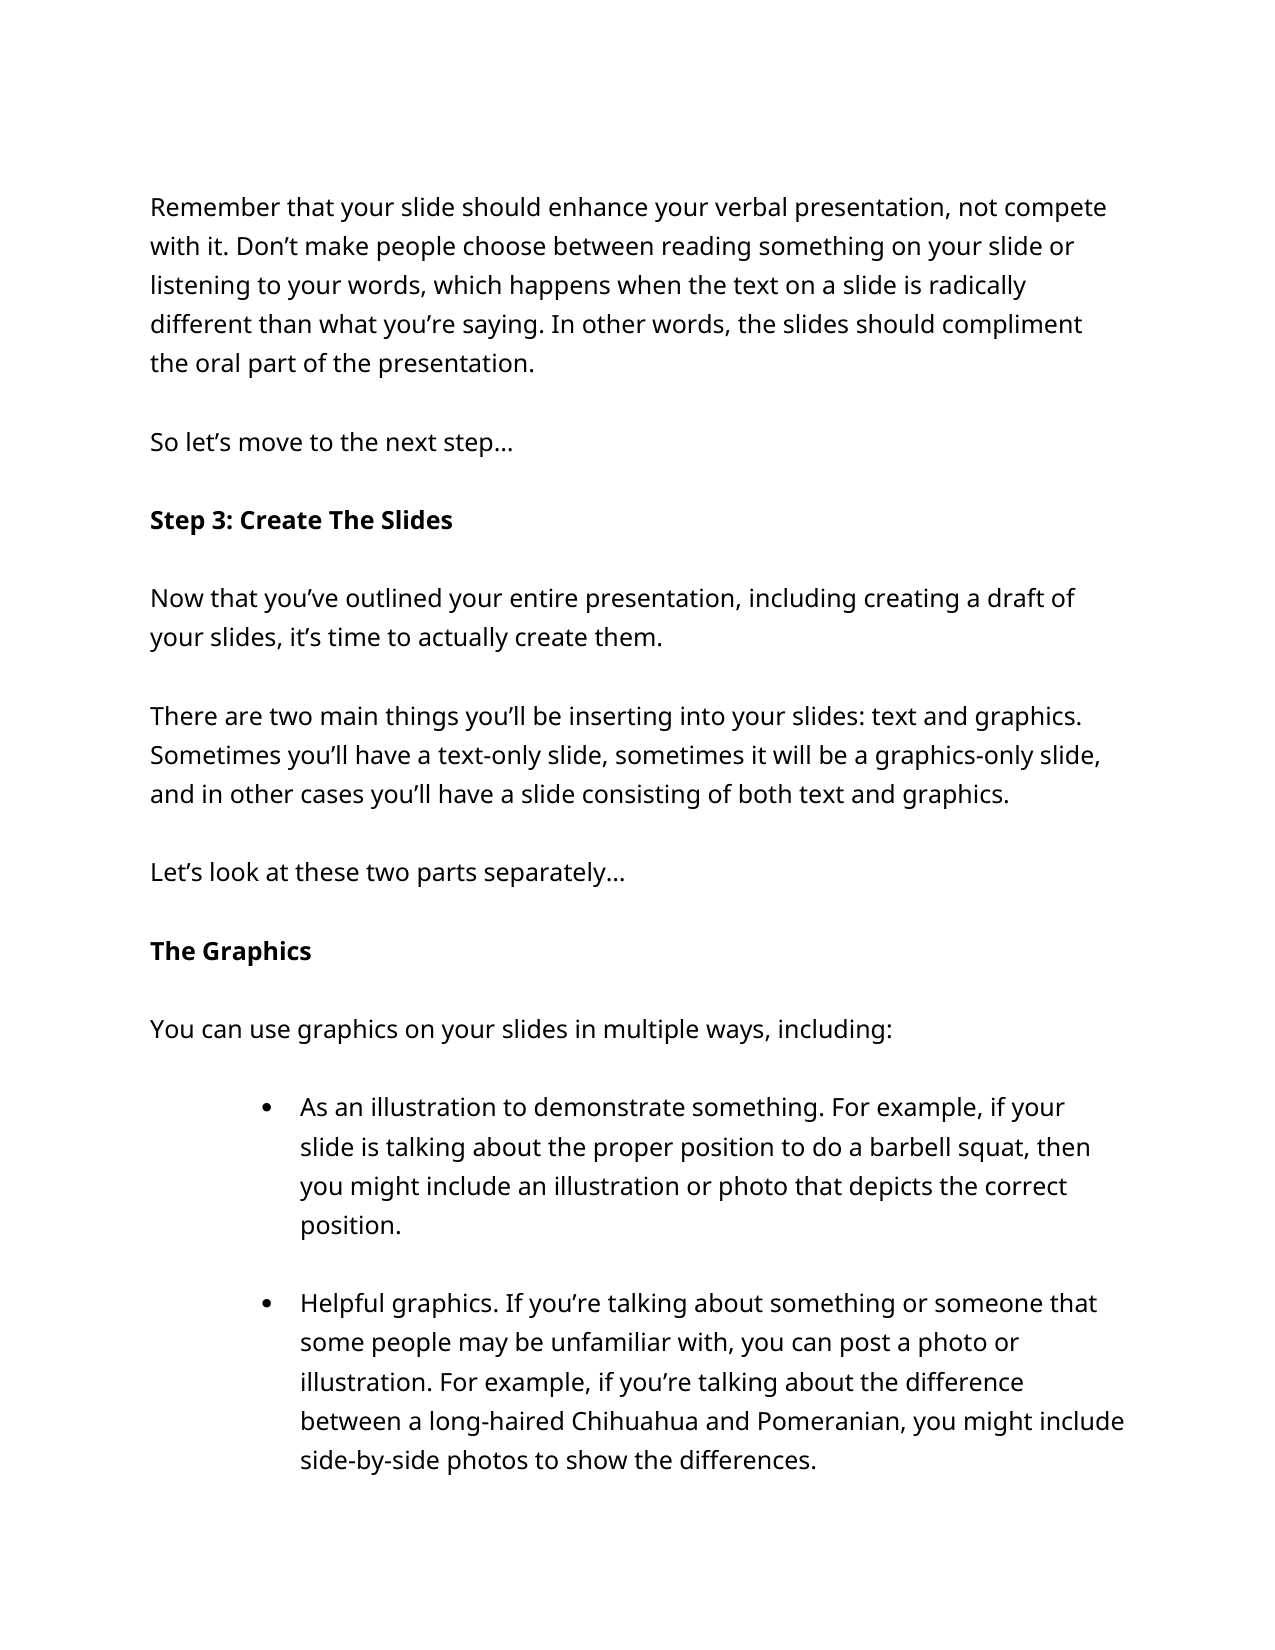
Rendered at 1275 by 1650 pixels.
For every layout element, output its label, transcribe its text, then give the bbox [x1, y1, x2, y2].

text The Graphics [150, 933, 1125, 967]
text There are two main things you’ll be inserting into your slides: text and graphics. Sometimes you’ll have a text-only slide, sometimes it will be a graphics-only slide, and in other cases you’ll have a slide consisting of both text and graphics. [150, 698, 1125, 811]
text So let’s move to the next step… [150, 424, 1125, 458]
list As an illustration to demonstrate something. For example, if your slide is talking about the proper position to do a barbell squat, then you might include an illustration or photo that depicts the correct position. [262, 1090, 1125, 1242]
text Step 3: Create The Slides [150, 502, 1125, 537]
text Let’s look at these two parts separately… [150, 855, 1125, 889]
text Now that you’ve outlined your entire presentation, including creating a draft of your slides, it’s time to actually create them. [150, 581, 1125, 654]
text You can use graphics on your slides in multiple ways, including: [150, 1012, 1125, 1046]
text Remember that your slide should enhance your verbal presentation, not compete with it. Don’t make people choose between reading something on your slide or listening to your words, which happens when the text on a slide is radically different than what you’re saying. In other words, the slides should compliment the oral part of the presentation. [150, 189, 1125, 380]
list Helpful graphics. If you’re talking about something or someone that some people may be unfamiliar with, you can post a photo or illustration. For example, if you’re talking about the difference between a long-haired Chihuahua and Pomeranian, you might include side-by-side photos to show the differences. [262, 1286, 1125, 1477]
